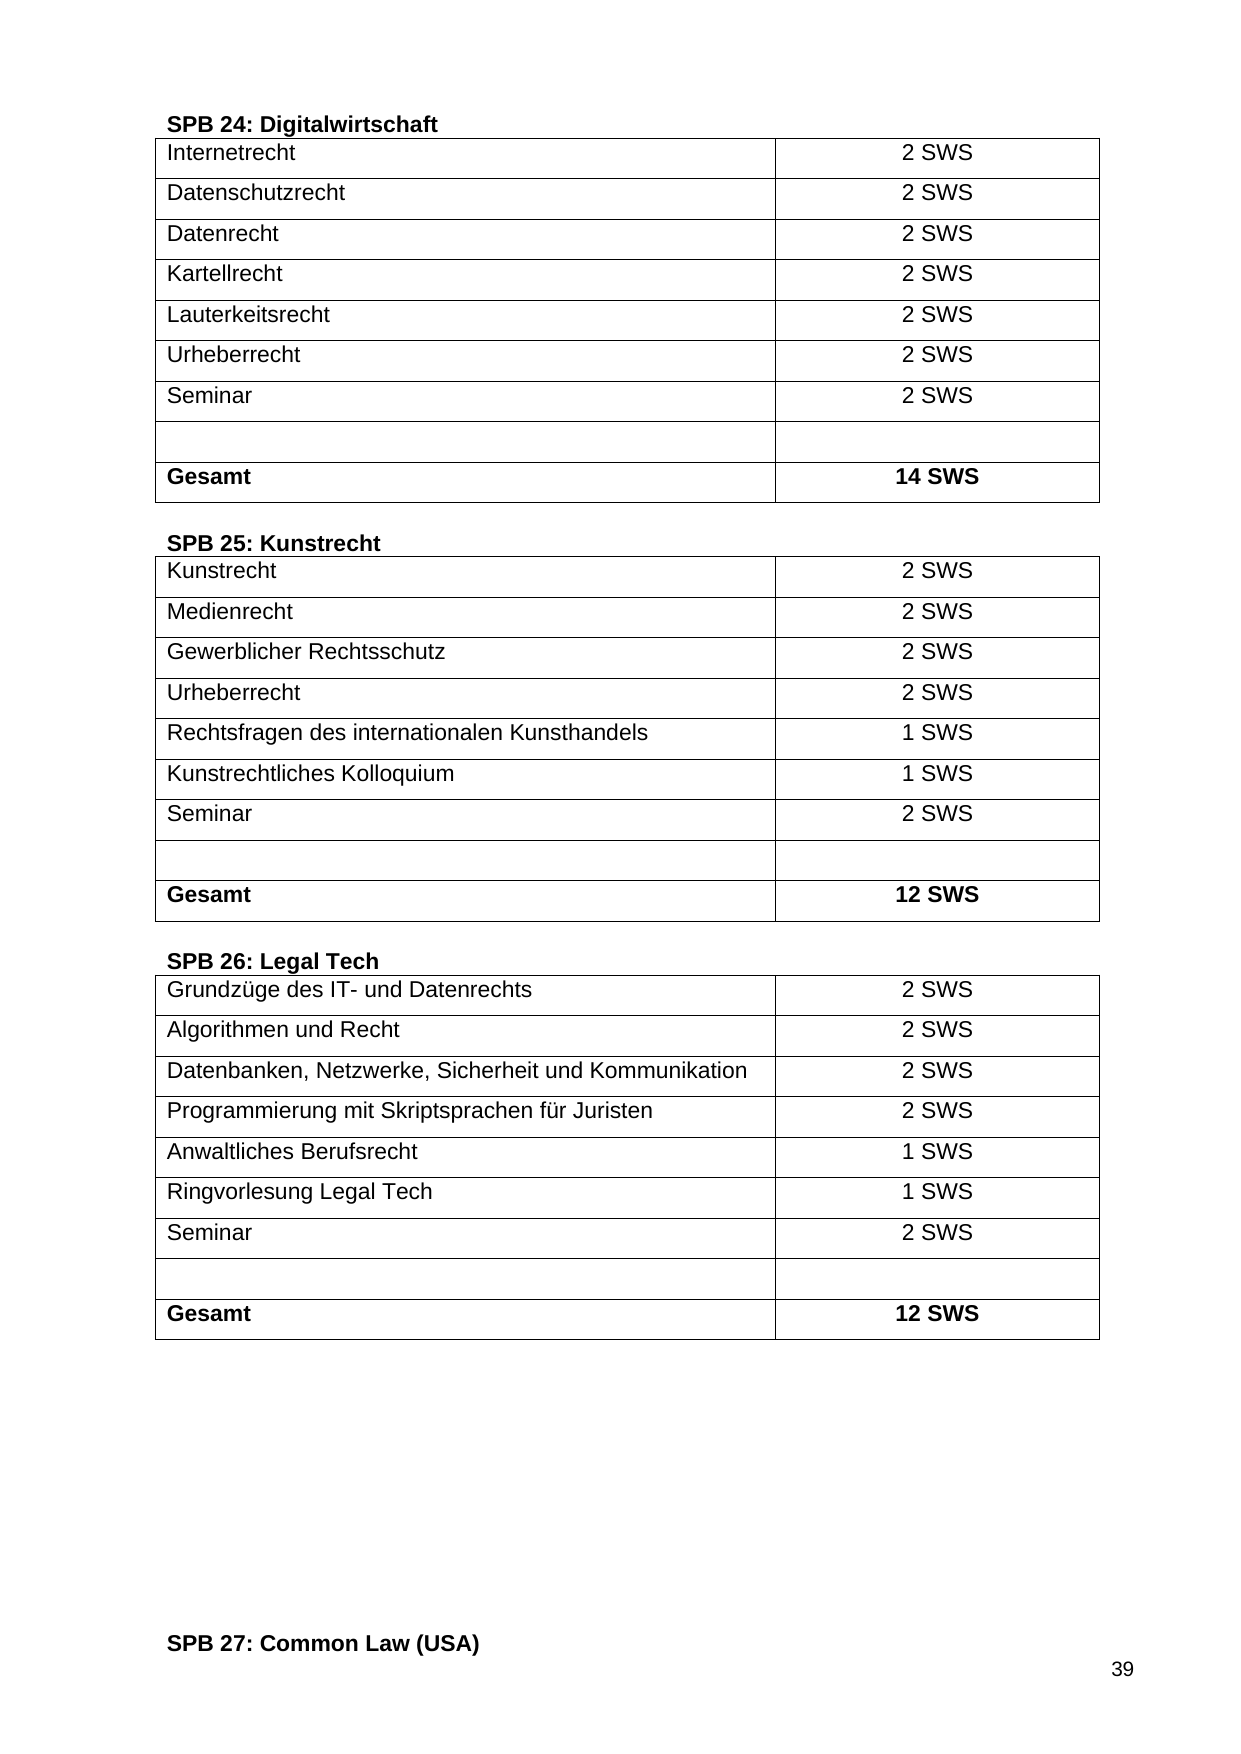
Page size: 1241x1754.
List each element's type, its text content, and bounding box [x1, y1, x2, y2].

table_cell 1 SWS [776, 760, 1099, 799]
table_header Grundzüge des IT- und Datenrechts [156, 976, 775, 1015]
table_cell 2 SWS [776, 220, 1099, 259]
table_cell 2 SWS [776, 179, 1099, 219]
table_cell Medienrecht [156, 598, 775, 637]
table_cell 14 SWS [776, 463, 1099, 502]
table_header Internetrecht [156, 139, 775, 178]
table_cell 2 SWS [776, 341, 1099, 381]
table_cell Kartellrecht [156, 260, 775, 300]
table_cell Gesamt [156, 1300, 775, 1339]
table_cell Datenschutzrecht [156, 179, 775, 219]
table_cell 1 SWS [776, 1138, 1099, 1177]
table_cell [156, 422, 775, 462]
table_cell Ringvorlesung Legal Tech [156, 1178, 775, 1218]
text SPB 25: Kunstrecht [167, 530, 1134, 556]
table_cell [156, 1259, 775, 1299]
table_cell 2 SWS [776, 301, 1099, 340]
table_cell Gewerblicher Rechtsschutz [156, 638, 775, 678]
table_cell 2 SWS [776, 1057, 1099, 1096]
table_cell 2 SWS [776, 800, 1099, 840]
table_cell 1 SWS [776, 1178, 1099, 1218]
table_cell Urheberrecht [156, 679, 775, 718]
table_cell [156, 841, 775, 880]
table_cell Gesamt [156, 881, 775, 921]
table_cell Kunstrechtliches Kolloquium [156, 760, 775, 799]
table_cell Programmierung mit Skriptsprachen für Juristen [156, 1097, 775, 1137]
text SPB 24: Digitalwirtschaft [167, 111, 1134, 138]
table_cell 2 SWS [776, 1016, 1099, 1056]
text SPB 26: Legal Tech [167, 948, 1134, 974]
table_cell 2 SWS [776, 260, 1099, 300]
table_cell Urheberrecht [156, 341, 775, 381]
table_cell [776, 1259, 1099, 1299]
table_cell Anwaltliches Berufsrecht [156, 1138, 775, 1177]
table_cell Seminar [156, 382, 775, 421]
table_cell Seminar [156, 800, 775, 840]
table_header 2 SWS [776, 557, 1099, 597]
table_cell [776, 841, 1099, 880]
table_cell Datenbanken, Netzwerke, Sicherheit und Kommunikation [156, 1057, 775, 1096]
table_cell Lauterkeitsrecht [156, 301, 775, 340]
table_cell Seminar [156, 1219, 775, 1258]
table_cell 2 SWS [776, 1097, 1099, 1137]
table_header 2 SWS [776, 139, 1099, 178]
table_cell Datenrecht [156, 220, 775, 259]
table_header 2 SWS [776, 976, 1099, 1015]
table_cell Algorithmen und Recht [156, 1016, 775, 1056]
table_cell Gesamt [156, 463, 775, 502]
table_cell 2 SWS [776, 382, 1099, 421]
text SPB 27: Common Law (USA) [167, 1630, 1134, 1656]
table_cell 12 SWS [776, 1300, 1099, 1339]
table_cell [776, 422, 1099, 462]
table_cell 1 SWS [776, 719, 1099, 759]
table_header Kunstrecht [156, 557, 775, 597]
table_cell Rechtsfragen des internationalen Kunsthandels [156, 719, 775, 759]
table_cell 2 SWS [776, 1219, 1099, 1258]
table_cell 2 SWS [776, 598, 1099, 637]
table_cell 2 SWS [776, 638, 1099, 678]
table_cell 2 SWS [776, 679, 1099, 718]
table_cell 12 SWS [776, 881, 1099, 921]
